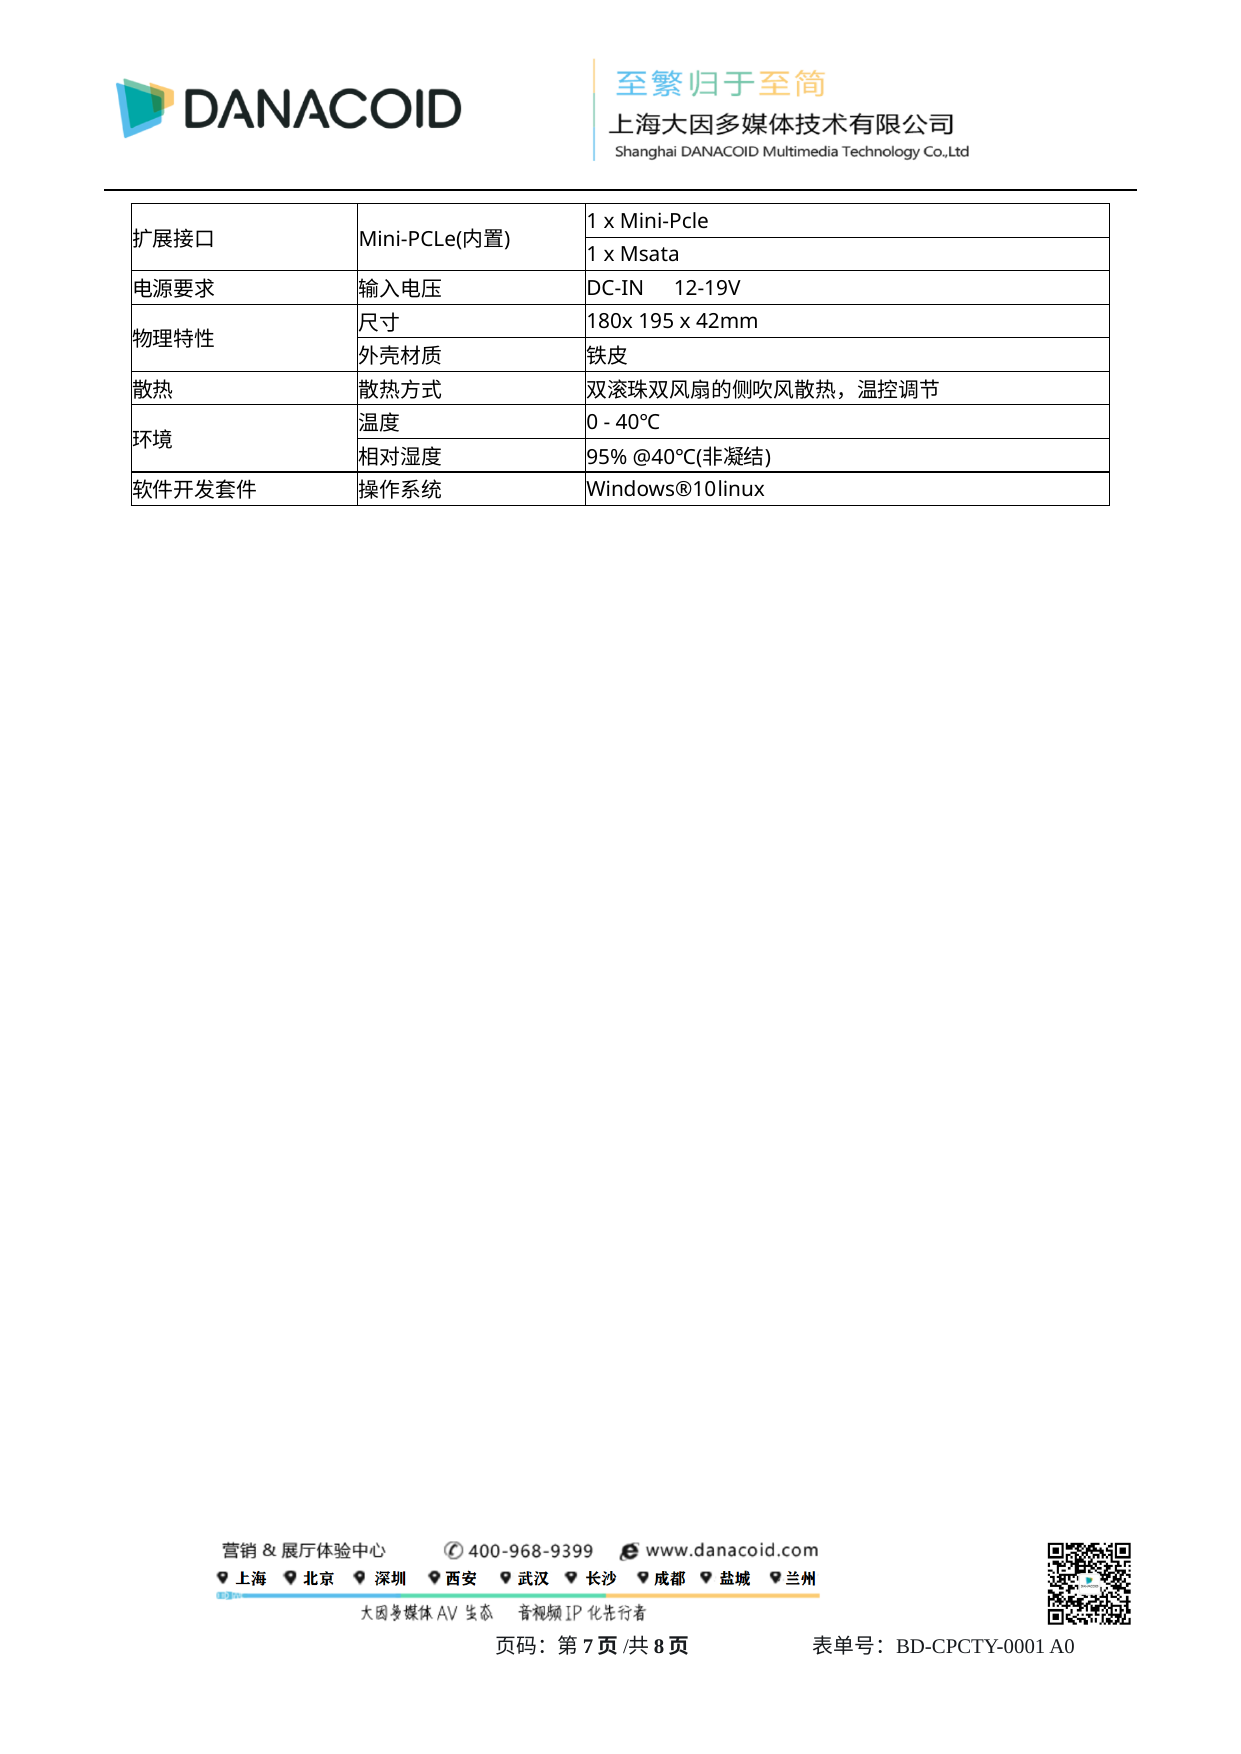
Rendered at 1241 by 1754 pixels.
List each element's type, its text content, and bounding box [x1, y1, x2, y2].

table_cell 1 x Msata [586, 238, 1109, 270]
table_cell Windows®10 linux [586, 473, 1109, 505]
table_cell 尺寸 [358, 305, 585, 337]
table_cell DC-IN 12-19V [586, 271, 1109, 304]
table_cell 物理特性 [132, 305, 357, 371]
table_cell Mini-PCLe(内置) [358, 204, 585, 270]
picture [587, 47, 978, 165]
table_cell 1 x Mini-Pcle [586, 204, 1109, 237]
table_cell 散热 [132, 372, 357, 404]
table_cell 铁皮 [586, 338, 1109, 371]
table_cell 相对湿度 [358, 439, 585, 471]
table_cell 温度 [358, 405, 585, 438]
table_cell 环境 [132, 405, 357, 471]
table_cell 输入电压 [358, 271, 585, 304]
table_cell 电源要求 [132, 271, 357, 304]
table_cell 95% @40℃(非凝结) [586, 439, 1109, 471]
table_cell 散热方式 [358, 372, 585, 404]
table_cell 扩展接口 [132, 204, 357, 270]
table_cell 软件开发套件 [132, 473, 357, 505]
picture [103, 52, 465, 165]
table_cell 操作系统 [358, 473, 585, 505]
table_cell 0 - 40℃ [586, 405, 1109, 438]
table_cell 双滚珠双风扇的侧吹风散热，温控调节 [586, 372, 1109, 404]
table_cell 180x 195 x 42mm [586, 305, 1109, 337]
picture [213, 1515, 825, 1630]
table_cell 外壳材质 [358, 338, 585, 371]
picture [1041, 1536, 1137, 1631]
